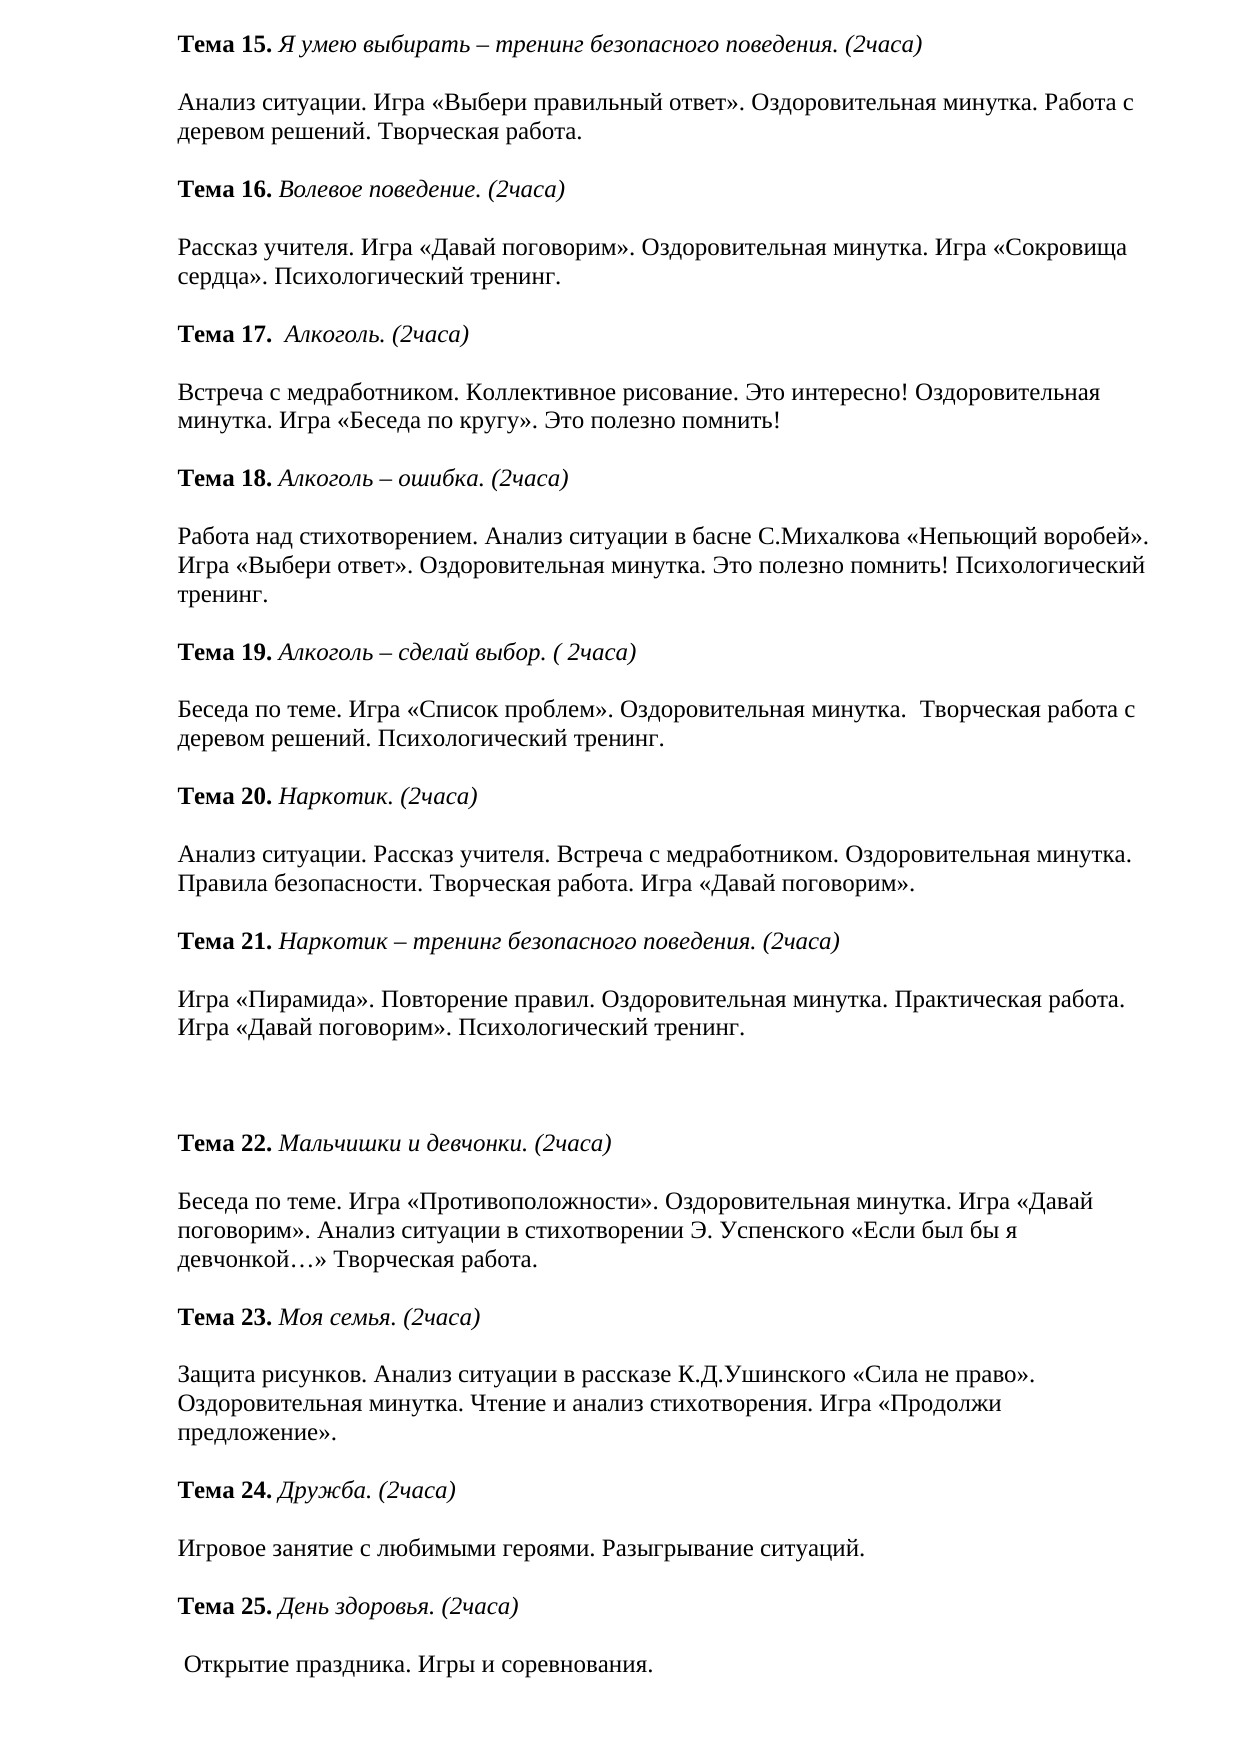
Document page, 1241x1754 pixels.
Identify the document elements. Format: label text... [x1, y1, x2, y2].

text Встреча с медработником. Коллективное рисование. Это интересно! Оздоровительная минутка. Игра «Беседа по кругу». Это полезно помнить! [177, 377, 1152, 434]
text Тема 22. Мальчишки и девчонки. (2часа) [177, 1128, 1152, 1157]
text Тема 15. Я умею выбирать – тренинг безопасного поведения. (2часа) [177, 29, 1152, 58]
text Тема 23. Моя семья. (2часа) [177, 1302, 1152, 1330]
text Рассказ учителя. Игра «Давай поговорим». Оздоровительная минутка. Игра «Сокровища сердца». Психологический тренинг. [177, 232, 1152, 289]
text Работа над стихотворением. Анализ ситуации в басне С.Михалкова «Непьющий воробей». Игра «Выбери ответ». Оздоровительная минутка. Это полезно помнить! Психологический тренинг. [177, 521, 1152, 607]
text Игровое занятие с любимыми героями. Разыгрывание ситуаций. [177, 1533, 1152, 1562]
text Тема 19. Алкоголь – сделай выбор. ( 2часа) [177, 637, 1152, 665]
text Защита рисунков. Анализ ситуации в рассказе К.Д.Ушинского «Сила не право». Оздоровительная минутка. Чтение и анализ стихотворения. Игра «Продолжи предложение». [177, 1359, 1152, 1446]
text Беседа по теме. Игра «Противоположности». Оздоровительная минутка. Игра «Давай поговорим». Анализ ситуации в стихотворении Э. Успенского «Если был бы я девчонкой…» Творческая работа. [177, 1186, 1152, 1272]
text Анализ ситуации. Рассказ учителя. Встреча с медработником. Оздоровительная минутка. Правила безопасности. Творческая работа. Игра «Давай поговорим». [177, 839, 1152, 897]
text Тема 17. Алкоголь. (2часа) [177, 319, 1152, 347]
text Тема 25. День здоровья. (2часа) [177, 1591, 1152, 1619]
text Тема 21. Наркотик – тренинг безопасного поведения. (2часа) [177, 926, 1152, 954]
text Беседа по теме. Игра «Список проблем». Оздоровительная минутка. Творческая работа с деревом решений. Психологический тренинг. [177, 694, 1152, 752]
text Тема 16. Волевое поведение. (2часа) [177, 174, 1152, 203]
text Анализ ситуации. Игра «Выбери правильный ответ». Оздоровительная минутка. Работа с деревом решений. Творческая работа. [177, 87, 1152, 145]
text Открытие праздника. Игры и соревнования. [177, 1649, 1152, 1677]
text Игра «Пирамида». Повторение правил. Оздоровительная минутка. Практическая работа. Игра «Давай поговорим». Психологический тренинг. [177, 984, 1152, 1041]
text Тема 24. Дружба. (2часа) [177, 1475, 1152, 1504]
text Тема 20. Наркотик. (2часа) [177, 781, 1152, 810]
text Тема 18. Алкоголь – ошибка. (2часа) [177, 463, 1152, 492]
